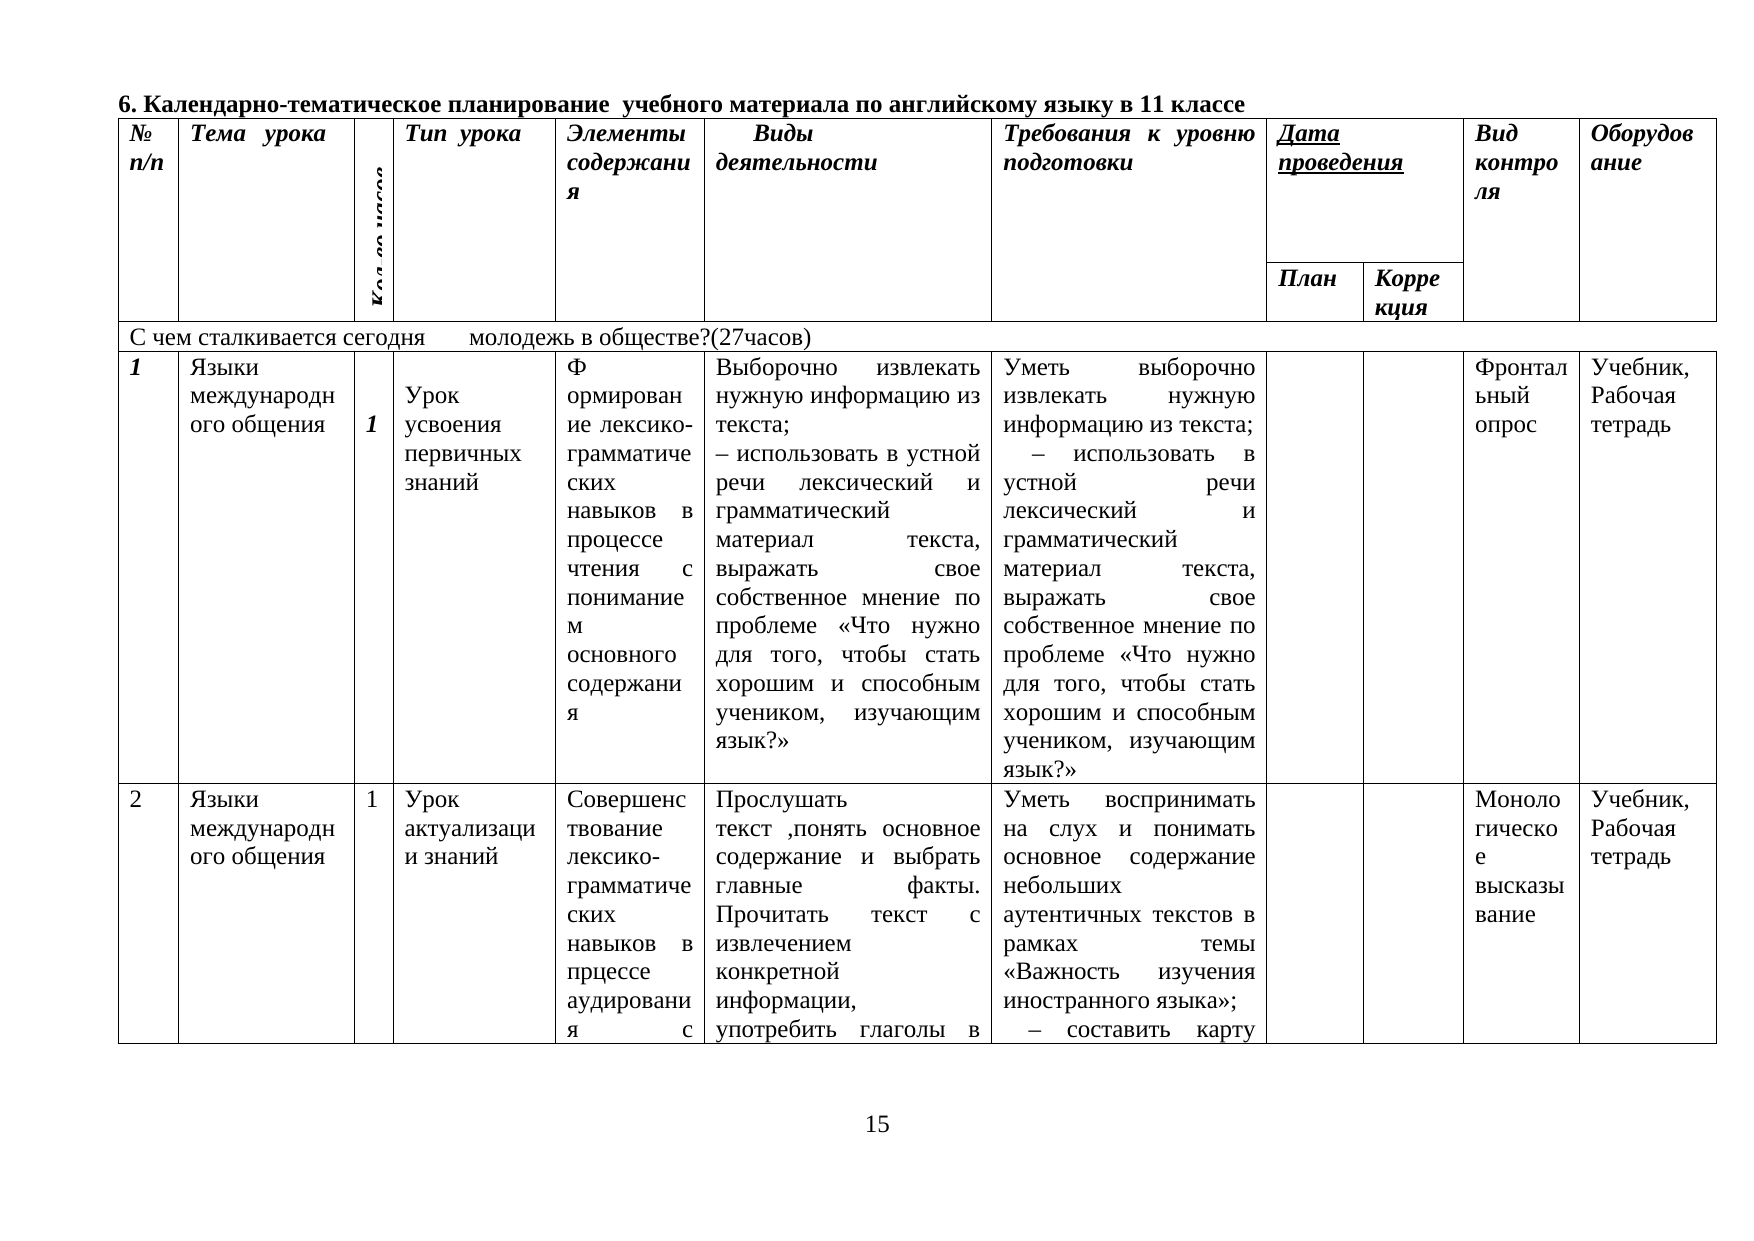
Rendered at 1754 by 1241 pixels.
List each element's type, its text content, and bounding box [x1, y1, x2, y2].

table_header Тема урока [179, 119, 354, 321]
table_header Требования к уровню подготовки [992, 119, 1266, 321]
table_cell Урок усвоения первичных знаний [394, 352, 555, 783]
table_cell Языки международного общения [179, 352, 354, 783]
text 6. Календарно-тематическое планирование учебного материала по английскому языку в 11 классе [118, 89, 1636, 117]
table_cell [992, 784, 1266, 1043]
table_header Дата проведения [1267, 119, 1463, 262]
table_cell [556, 784, 704, 1043]
table_header Оборудование [1580, 119, 1716, 321]
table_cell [1580, 784, 1716, 1043]
table_cell Выборочно извлекать нужную информацию из текста; – использовать в устной речи лексический и грамматический материал текста, выражать свое собственное мнение по проблеме «Что нужно для того, чтобы стать хорошим и способным учеником, изучающим язык?» [705, 352, 991, 783]
table_cell Учебник, Рабочая тетрадь [1580, 352, 1716, 783]
table_cell С чем сталкивается сегодня молодежь в обществе?(27часов) [119, 322, 1717, 351]
table_header Виды деятельности [705, 119, 991, 321]
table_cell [1464, 784, 1579, 1043]
table_cell 1 [355, 784, 393, 1043]
table_cell Фронтальный опрос [1464, 352, 1579, 783]
table_header Тип урока [394, 119, 555, 321]
table_cell [1364, 784, 1463, 1043]
table_header Кол-во часов часов [355, 119, 393, 321]
table_cell Формирование лексико-грамматических навыков в процессе чтения с пониманием основного содержания [556, 352, 704, 783]
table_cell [705, 784, 991, 1043]
table_cell План [1267, 263, 1363, 321]
table_cell [1364, 352, 1463, 783]
table_cell 2 [119, 784, 178, 1043]
table_cell 1 [355, 352, 393, 783]
table_cell Уметь выборочно извлекать нужную информацию из текста; – использовать в устной речи лексический и грамматический материал текста, выражать свое собственное мнение по проблеме «Что нужно для того, чтобы стать хорошим и способным учеником, изучающим язык?» [992, 352, 1266, 783]
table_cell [394, 784, 555, 1043]
table_cell [1267, 352, 1363, 783]
table_header Вид контроля [1464, 119, 1579, 321]
table_cell 1 [119, 352, 178, 783]
table_header Элементы содержания [556, 119, 704, 321]
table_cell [179, 784, 354, 1043]
table_header № п/п [119, 119, 178, 321]
table_cell Коррекция [1364, 263, 1463, 321]
table_cell [1267, 784, 1363, 1043]
